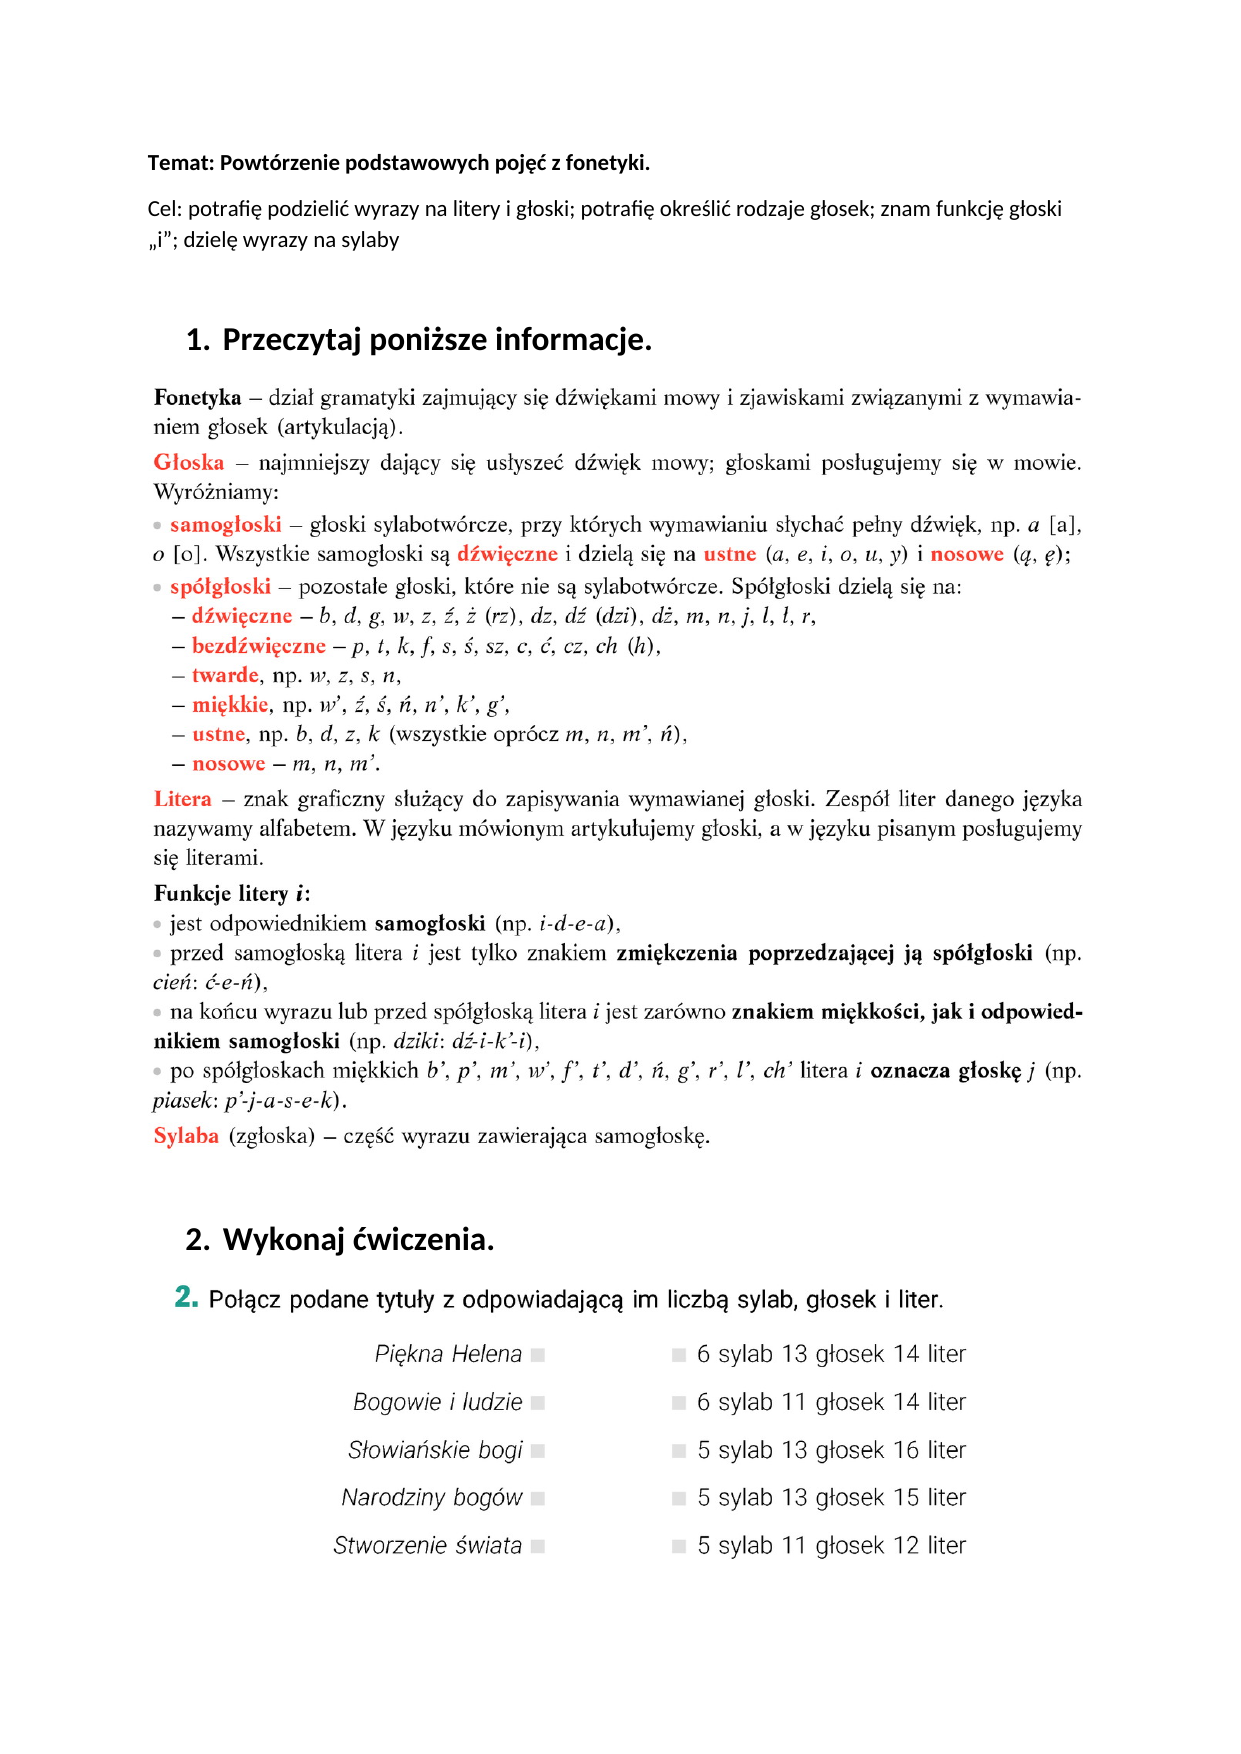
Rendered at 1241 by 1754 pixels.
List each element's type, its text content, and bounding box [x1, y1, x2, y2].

picture [147, 379, 1093, 1153]
list Przeczytaj poniższe informacje. [185, 318, 1093, 359]
list Wykonaj ćwiczenia. [185, 1218, 1093, 1259]
text Cel: potrafię podzielić wyrazy na litery i głoski; potrafię określić rodzaje głosek; znam funkcję głoski „i”; dzielę wyrazy na sylaby [148, 194, 1093, 253]
picture [147, 1278, 1093, 1574]
text Temat: Powtórzenie podstawowych pojęć z fonetyki. [148, 148, 1093, 176]
